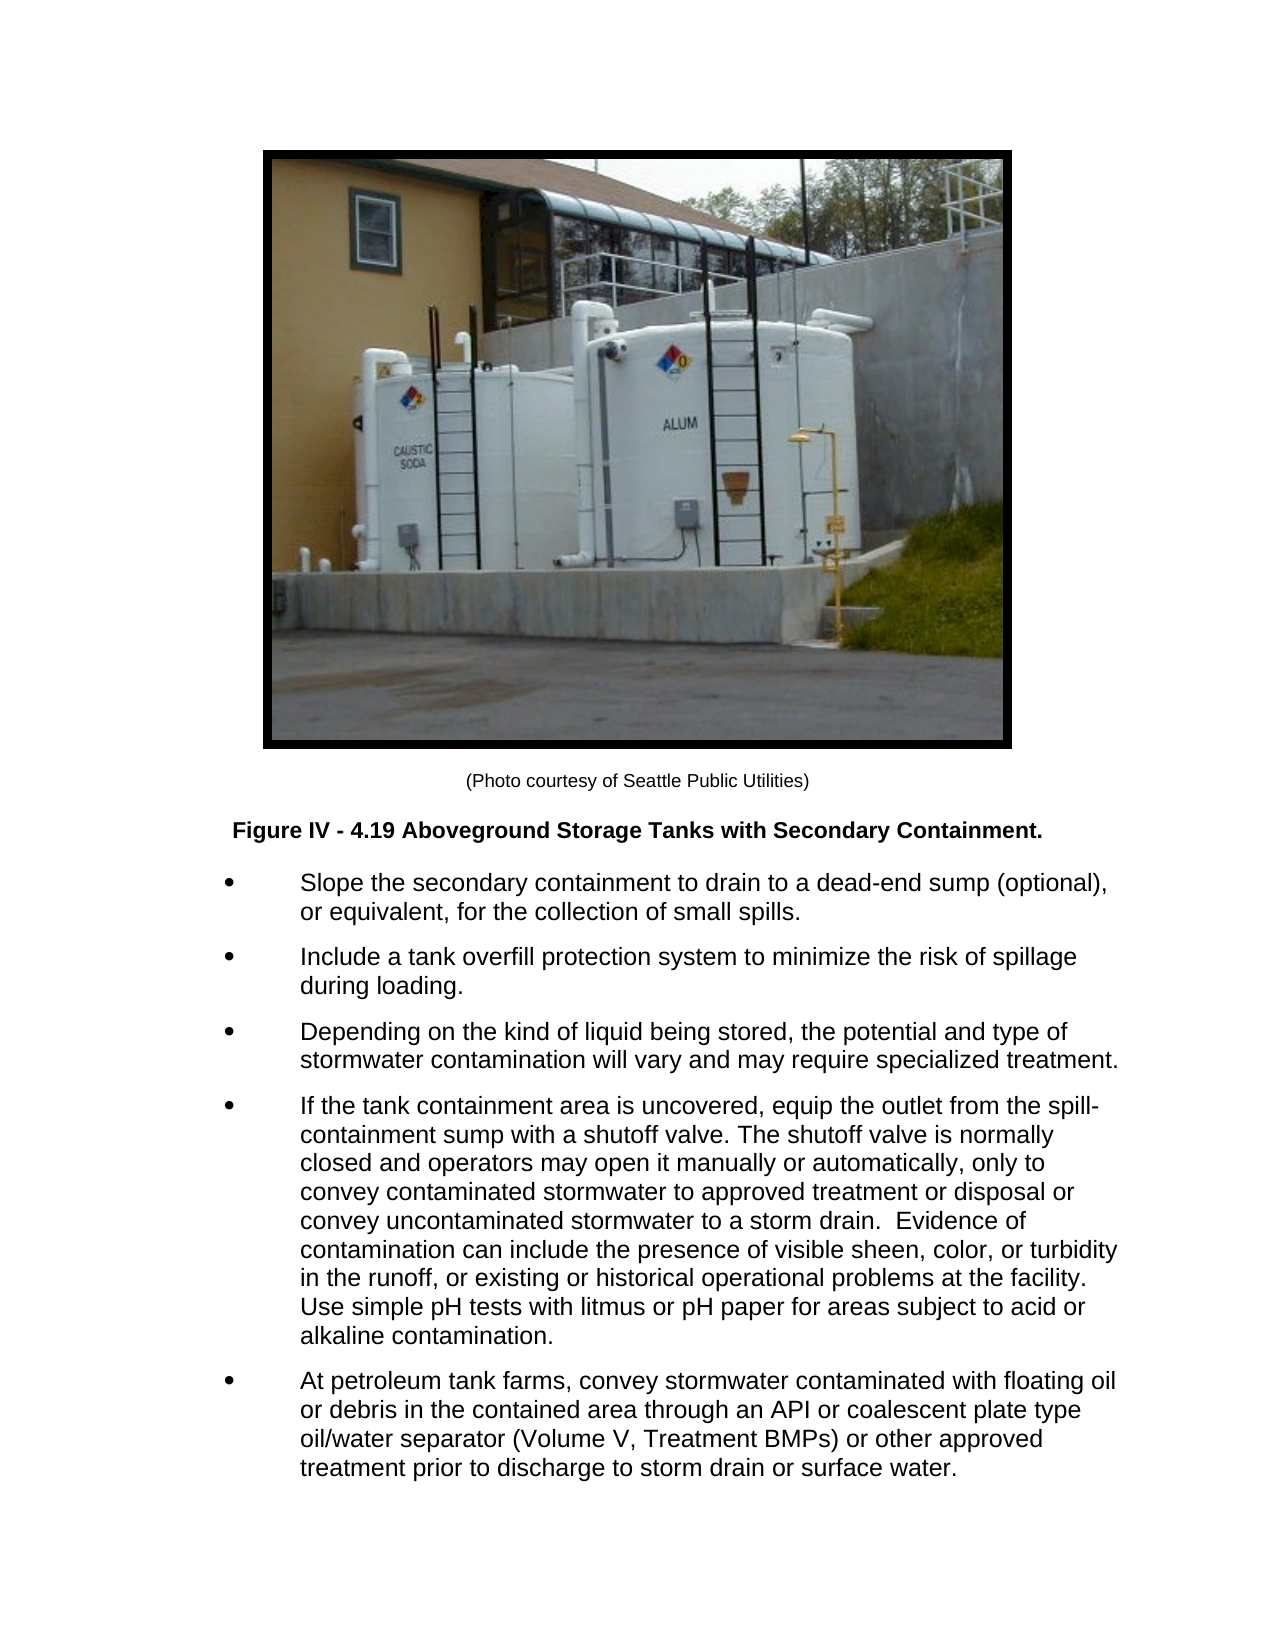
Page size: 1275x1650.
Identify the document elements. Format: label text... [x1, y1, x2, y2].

list If the tank containment area is uncovered, equip the outlet from the spill-containment sump with a shutoff valve. The shutoff valve is normally closed and operators may open it manually or automatically, only to convey contaminated stormwater to approved treatment or disposal or convey uncontaminated stormwater to a storm drain. Evidence of contamination can include the presence of visible sheen, color, or turbidity in the runoff, or existing or historical operational problems at the facility. Use simple pH tests with litmus or pH paper for areas subject to acid or alkaline contamination. [225, 1091, 1125, 1349]
list Include a tank overfill protection system to minimize the risk of spillage during loading. [225, 942, 1125, 1000]
text (Photo courtesy of Seattle Public Utilities) [150, 770, 1125, 792]
picture [272, 159, 1003, 740]
text Figure IV - 4.19 Aboveground Storage Tanks with Secondary Containment. [150, 817, 1125, 843]
list Slope the secondary containment to drain to a dead-end sump (optional), or equivalent, for the collection of small spills. [225, 868, 1125, 926]
list Depending on the kind of liquid being stored, the potential and type of stormwater contamination will vary and may require specialized treatment. [225, 1016, 1125, 1074]
list At petroleum tank farms, convey stormwater contaminated with floating oil or debris in the contained area through an API or coalescent plate type oil/water separator (Volume V, Treatment BMPs) or other approved treatment prior to discharge to storm drain or surface water. [225, 1366, 1125, 1481]
